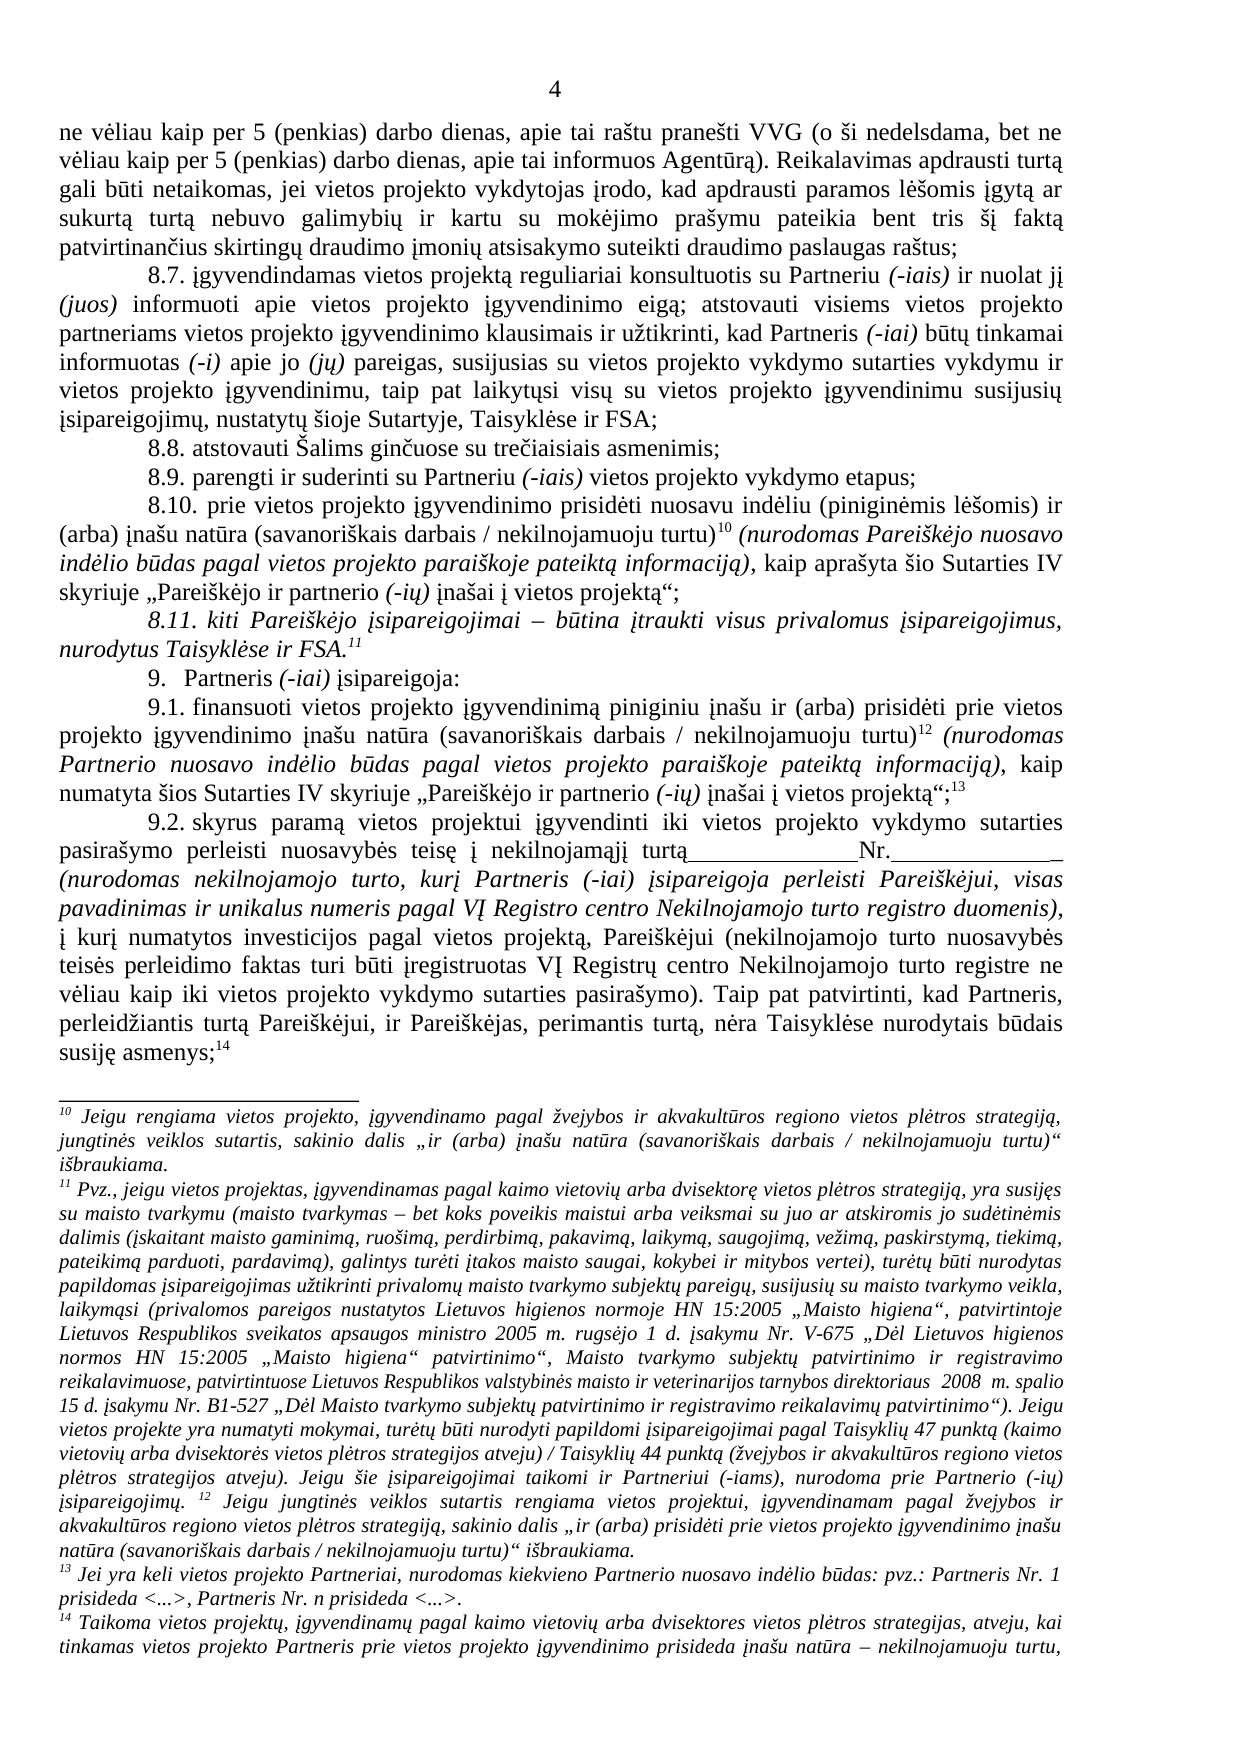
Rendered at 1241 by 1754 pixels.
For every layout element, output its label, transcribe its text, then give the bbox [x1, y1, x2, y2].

text 13 Jei yra keli vietos projekto Partneriai, nurodomas kiekvieno Partnerio nuosavo indėlio būdas: pvz.: Partneris Nr. 1 prisideda <...>, Partneris Nr. n prisideda <...>. [59, 1562, 1063, 1610]
text 10 Jeigu rengiama vietos projekto, įgyvendinamo pagal žvejybos ir akvakultūros regiono vietos plėtros strategiją, jungtinės veiklos sutartis, sakinio dalis „ir (arba) įnašu natūra (savanoriškais darbais / nekilnojamuoju turtu)“ išbraukiama. [59, 1104, 1062, 1176]
list Partneris (-iai) įsipareigoja: [148, 663, 1198, 692]
list finansuoti vietos projekto įgyvendinimą piniginiu įnašu ir (arba) prisidėti prie vietos projekto įgyvendinimo įnašu natūra (savanoriškais darbais / nekilnojamuoju turtu)12 (nurodomas Partnerio nuosavo indėlio būdas pagal vietos projekto paraiškoje pateiktą informaciją), kaip numatyta šios Sutarties IV skyriuje „Pareiškėjo ir partnerio (-ių) įnašai į vietos projektą“;13 [59, 692, 1064, 807]
list atstovauti Šalims ginčuose su trečiaisiais asmenimis; [148, 433, 1198, 462]
list parengti ir suderinti su Partneriu (-iais) vietos projekto vykdymo etapus; [148, 462, 1198, 491]
text ne vėliau kaip per 5 (penkias) darbo dienas, apie tai raštu pranešti VVG (o ši nedelsdama, bet ne vėliau kaip per 5 (penkias) darbo dienas, apie tai informuos Agentūrą). Reikalavimas apdrausti turtą gali būti netaikomas, jei vietos projekto vykdytojas įrodo, kad apdrausti paramos lėšomis įgytą ar sukurtą turtą nebuvo galimybių ir kartu su mokėjimo prašymu pateikia bent tris šį faktą patvirtinančius skirtingų draudimo įmonių atsisakymo suteikti draudimo paslaugas raštus; [59, 117, 1063, 260]
list prie vietos projekto įgyvendinimo prisidėti nuosavu indėliu (piniginėmis lėšomis) ir (arba) įnašu natūra (savanoriškais darbais / nekilnojamuoju turtu)10 (nurodomas Pareiškėjo nuosavo indėlio būdas pagal vietos projekto paraiškoje pateiktą informaciją), kaip aprašyta šio Sutarties IV skyriuje „Pareiškėjo ir partnerio (-ių) įnašai į vietos projektą“; [59, 491, 1063, 606]
list įgyvendindamas vietos projektą reguliariai konsultuotis su Partneriu (-iais) ir nuolat jį (juos) informuoti apie vietos projekto įgyvendinimo eigą; atstovauti visiems vietos projekto partneriams vietos projekto įgyvendinimo klausimais ir užtikrinti, kad Partneris (-iai) būtų tinkamai informuotas (-i) apie jo (jų) pareigas, susijusias su vietos projekto vykdymo sutarties vykdymu ir vietos projekto įgyvendinimu, taip pat laikytųsi visų su vietos projekto įgyvendinimu susijusių įsipareigojimų, nustatytų šioje Sutartyje, Taisyklėse ir FSA; [59, 261, 1063, 433]
text 11 Pvz., jeigu vietos projektas, įgyvendinamas pagal kaimo vietovių arba dvisektorę vietos plėtros strategiją, yra susijęs su maisto tvarkymu (maisto tvarkymas – bet koks poveikis maistui arba veiksmai su juo ar atskiromis jo sudėtinėmis dalimis (įskaitant maisto gaminimą, ruošimą, perdirbimą, pakavimą, laikymą, saugojimą, vežimą, paskirstymą, tiekimą, pateikimą parduoti, pardavimą), galintys turėti įtakos maisto saugai, kokybei ir mitybos vertei), turėtų būti nurodytas papildomas įsipareigojimas užtikrinti privalomų maisto tvarkymo subjektų pareigų, susijusių su maisto tvarkymo veikla, laikymąsi (privalomos pareigos nustatytos Lietuvos higienos normoje HN 15:2005 „Maisto higiena“, patvirtintoje Lietuvos Respublikos sveikatos apsaugos ministro 2005 m. rugsėjo 1 d. įsakymu Nr. V-675 „Dėl Lietuvos higienos normos HN 15:2005 „Maisto higiena“ patvirtinimo“, Maisto tvarkymo subjektų patvirtinimo ir registravimo reikalavimuose, patvirtintuose Lietuvos Respublikos valstybinės maisto ir veterinarijos tarnybos direktoriaus 2008 m. spalio 15 d. įsakymu Nr. B1-527 „Dėl Maisto tvarkymo subjektų patvirtinimo ir registravimo reikalavimų patvirtinimo“). Jeigu vietos projekte yra numatyti mokymai, turėtų būti nurodyti papildomi įsipareigojimai pagal Taisyklių 47 punktą (kaimo vietovių arba dvisektorės vietos plėtros strategijos atveju) / Taisyklių 44 punktą (žvejybos ir akvakultūros regiono vietos plėtros strategijos atveju). Jeigu šie įsipareigojimai taikomi ir Partneriui (-iams), nurodoma prie Partnerio (-ių) įsipareigojimų. 12 Jeigu jungtinės veiklos sutartis rengiama vietos projektui, įgyvendinamam pagal žvejybos ir akvakultūros regiono vietos plėtros strategiją, sakinio dalis „ir (arba) prisidėti prie vietos projekto įgyvendinimo įnašu natūra (savanoriškais darbais / nekilnojamuoju turtu)“ išbraukiama. [59, 1177, 1064, 1562]
list skyrus paramą vietos projektui įgyvendinti iki vietos projekto vykdymo sutarties pasirašymo perleisti nuosavybės teisę į nekilnojamąjį turtą Nr. _ (nurodomas nekilnojamojo turto, kurį Partneris (-iai) įsipareigoja perleisti Pareiškėjui, visas pavadinimas ir unikalus numeris pagal VĮ Registro centro Nekilnojamojo turto registro duomenis), į kurį numatytos investicijos pagal vietos projektą, Pareiškėjui (nekilnojamojo turto nuosavybės teisės perleidimo faktas turi būti įregistruotas VĮ Registrų centro Nekilnojamojo turto registre ne vėliau kaip iki vietos projekto vykdymo sutarties pasirašymo). Taip pat patvirtinti, kad Partneris, perleidžiantis turtą Pareiškėjui, ir Pareiškėjas, perimantis turtą, nėra Taisyklėse nurodytais būdais susiję asmenys;14 [59, 807, 1063, 1066]
text 14 Taikoma vietos projektų, įgyvendinamų pagal kaimo vietovių arba dvisektores vietos plėtros strategijas, atveju, kai tinkamas vietos projekto Partneris prie vietos projekto įgyvendinimo prisideda įnašu natūra – nekilnojamuoju turtu, [59, 1610, 1063, 1658]
list kiti Pareiškėjo įsipareigojimai – būtina įtraukti visus privalomus įsipareigojimus, nurodytus Taisyklėse ir FSA.11 [59, 606, 1063, 663]
